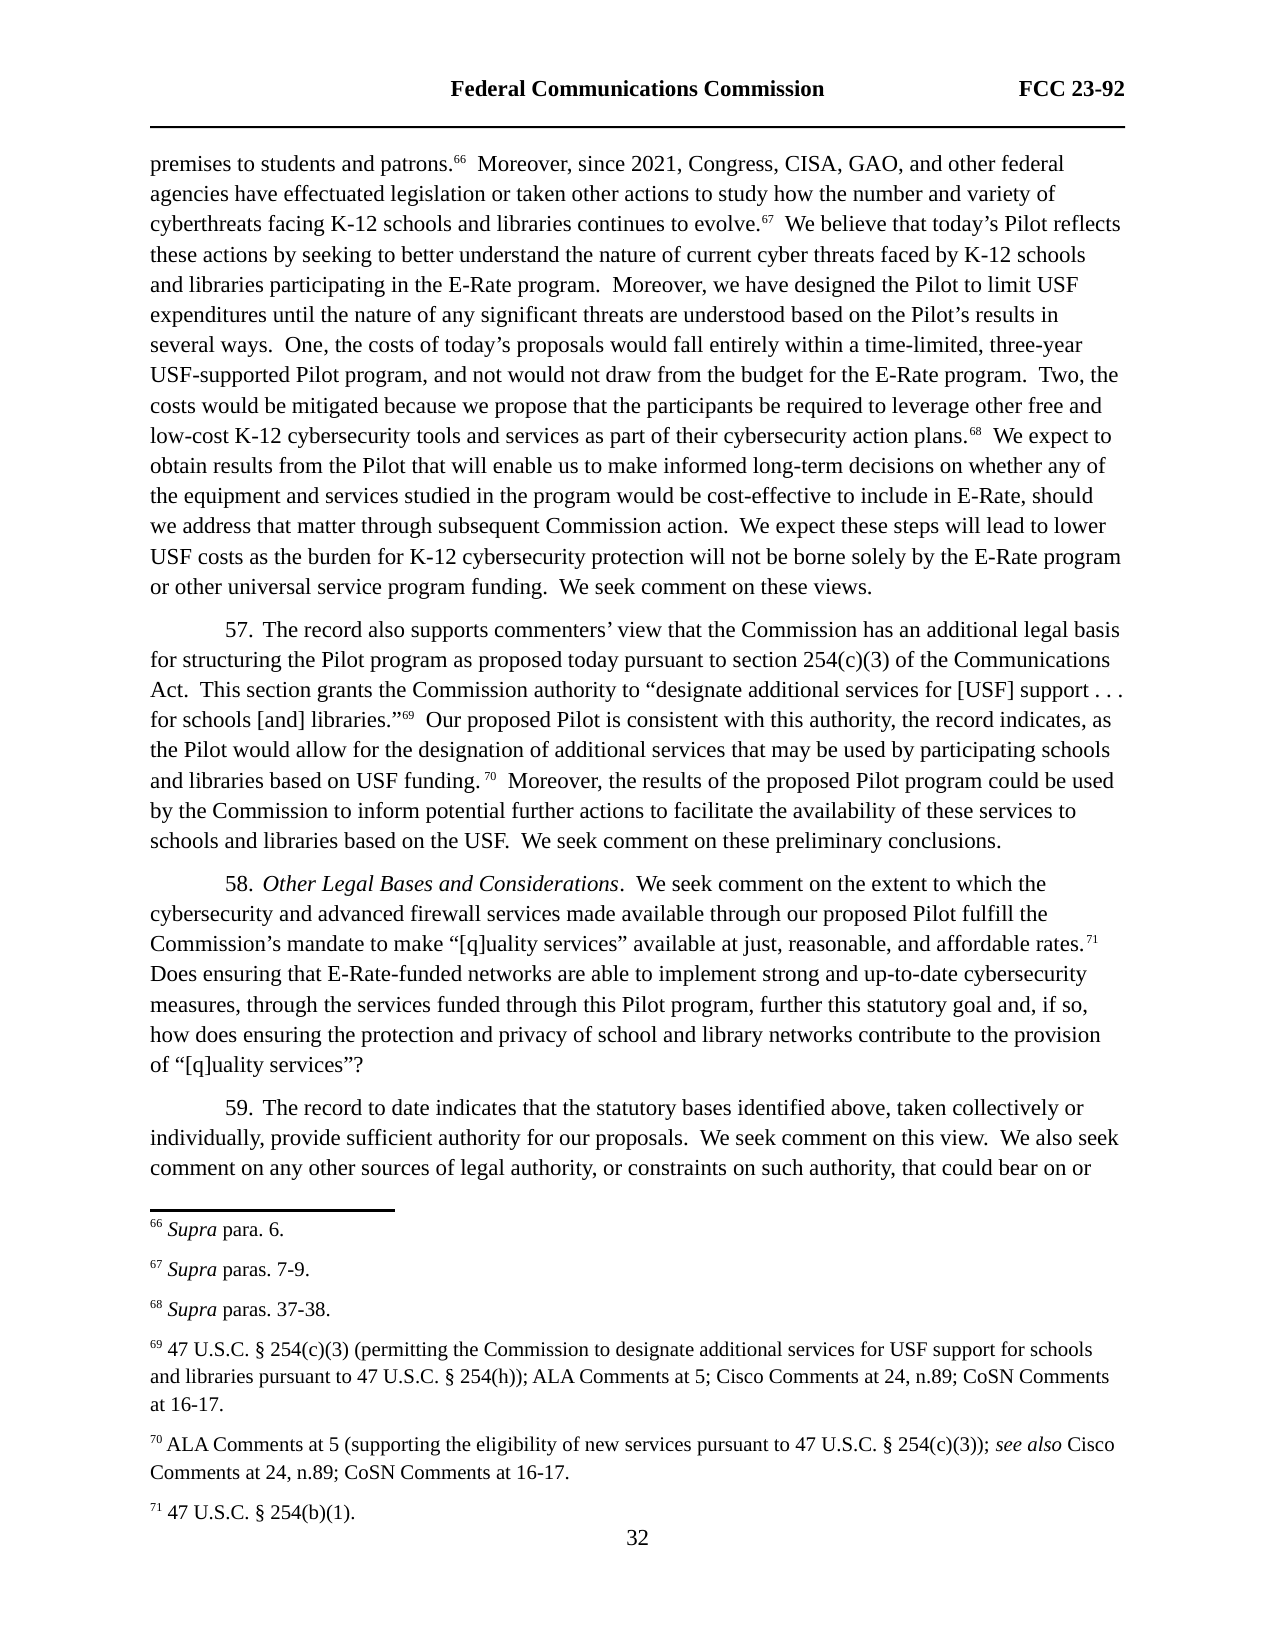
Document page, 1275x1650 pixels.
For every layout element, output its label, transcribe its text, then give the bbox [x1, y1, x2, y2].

text The record also supports commenters’ view that the Commission has an additional legal basis for structuring the Pilot program as proposed today pursuant to section 254(c)(3) of the Communications Act. This section grants the Commission authority to “designate additional services for [USF] support . . . for schools [and] libraries.” Our proposed Pilot is consistent with this authority, the record indicates, as the Pilot would allow for the designation of additional services that may be used by participating schools and libraries based on USF funding. Moreover, the results of the proposed Pilot program could be used by the Commission to inform potential further actions to facilitate the availability of these services to schools and libraries based on the USF. We seek comment on these preliminary conclusions. [150, 616, 1125, 853]
text We further believe that today’s Pilot is “technically feasible and economically reasonable” as required by section 254(h)(2)(A) of the Communications Act. While the Commission has previously expressed a view, as recently as 2019, that any expansion of cybersecurity services beyond basic firewall services may be cost-prohibitive to the E-Rate program, we seek comment on whether changed circumstances in the years since that determination (and earlier Commission determinations) warrant today’s proposed Pilot. As discussed above, the COVID-19 pandemic changed the extent to which K-12 schools and libraries utilize their networks to deliver quality education and learning materials off-premises to students and patrons. Moreover, since 2021, Congress, CISA, GAO, and other federal agencies have effectuated legislation or taken other actions to study how the number and variety of cyberthreats facing K-12 schools and libraries continues to evolve. We believe that today’s Pilot reflects these actions by seeking to better understand the nature of current cyber threats faced by K-12 schools and libraries participating in the E-Rate program. Moreover, we have designed the Pilot to limit USF expenditures until the nature of any significant threats are understood based on the Pilot’s results in several ways. One, the costs of today’s proposals would fall entirely within a time-limited, three-year USF-supported Pilot program, and not would not draw from the budget for the E-Rate program. Two, the costs would be mitigated because we propose that the participants be required to leverage other free and low-cost K-12 cybersecurity tools and services as part of their cybersecurity action plans. We expect to obtain results from the Pilot that will enable us to make informed long-term decisions on whether any of the equipment and services studied in the program would be cost-effective to include in E-Rate, should we address that matter through subsequent Commission action. We expect these steps will lead to lower USF costs as the burden for K-12 cybersecurity protection will not be borne solely by the E-Rate program or other universal service program funding. We seek comment on these views. [150, 150, 1125, 599]
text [150, 1094, 1125, 1181]
text Other Legal Bases and Considerations. We seek comment on the extent to which the cybersecurity and advanced firewall services made available through our proposed Pilot fulfill the Commission’s mandate to make “[q]uality services” available at just, reasonable, and affordable rates. Does ensuring that E-Rate-funded networks are able to implement strong and up-to-date cybersecurity measures, through the services funded through this Pilot program, further this statutory goal and, if so, how does ensuring the protection and privacy of school and library networks contribute to the provision of “[q]uality services”? [150, 870, 1125, 1077]
